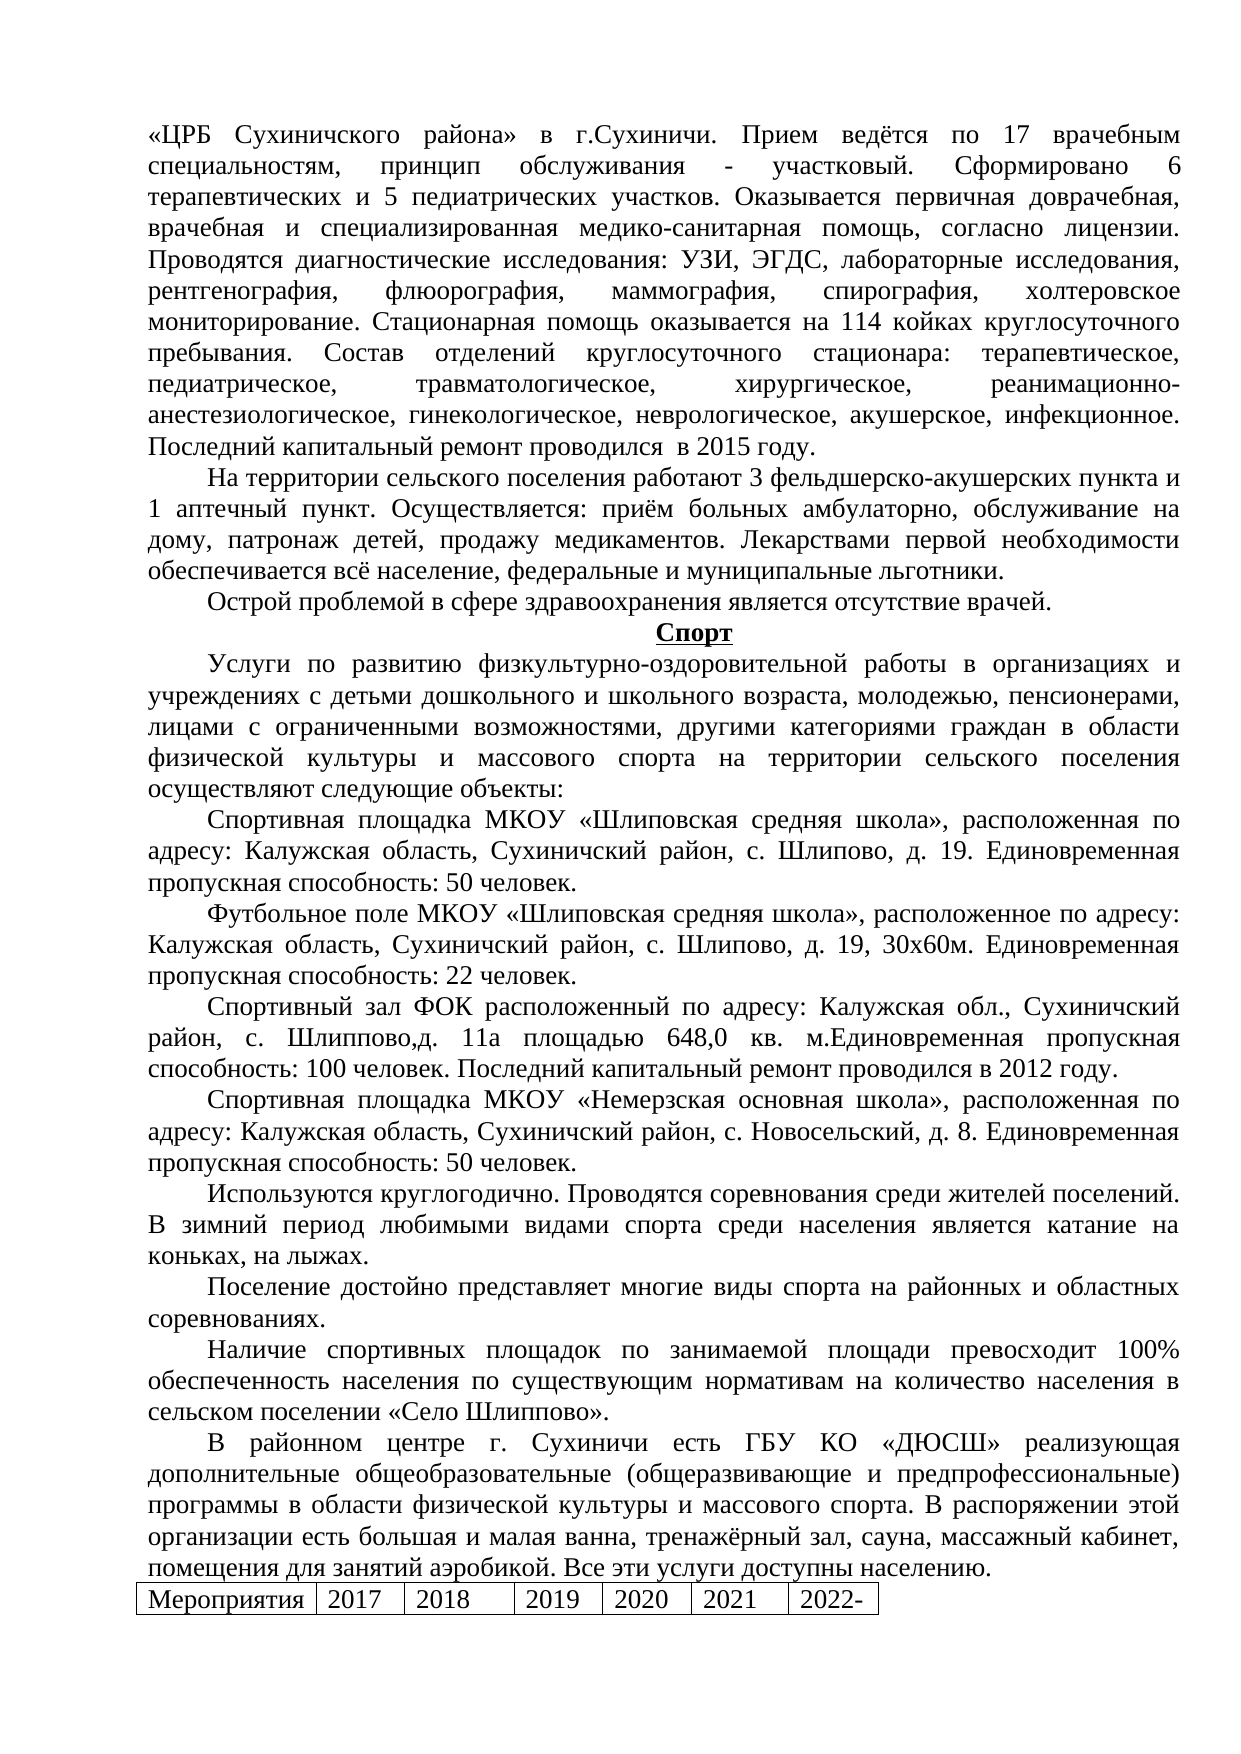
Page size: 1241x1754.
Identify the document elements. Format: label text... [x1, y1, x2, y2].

table_header 2017 [317, 1583, 404, 1614]
table_header 2019 [515, 1583, 602, 1614]
table_header 2022-2027 [789, 1583, 878, 1614]
text В районном центре г. Сухиничи есть ГБУ КО «ДЮСШ» реализующая дополнительные общеобразовательные (общеразвивающие и предпрофессиональные) программы в области физической культуры и массового спорта. В распоряжении этой организации есть большая и малая ванна, тренажёрный зал, сауна, массажный кабинет, помещения для занятий аэробикой. Все эти услуги доступны населению. [148, 1426, 1181, 1582]
table_header 2018 [405, 1583, 514, 1614]
text Спорт [148, 616, 1181, 648]
text Спортивный зал ФОК расположенный по адресу: Калужская обл., Сухиничский район, с. Шлиппово,д. 11а площадью 648,0 кв. м.Единовременная пропускная способность: 100 человек. Последний капитальный ремонт проводился в 2012 году. [148, 990, 1181, 1084]
text Услуги по развитию физкультурно-оздоровительной работы в организациях и учреждениях с детьми дошкольного и школьного возраста, молодежью, пенсионерами, лицами с ограниченными возможностями, другими категориями граждан в области физической культуры и массового спорта на территории сельского поселения осуществляют следующие объекты: [148, 648, 1181, 803]
text Спортивная площадка МКОУ «Шлиповская средняя школа», расположенная по адресу: Калужская область, Сухиничский район, с. Шлипово, д. 19. Единовременная пропускная способность: 50 человек. [148, 803, 1181, 897]
table_header 2021 [692, 1583, 788, 1614]
text Поселение достойно представляет многие виды спорта на районных и областных соревнованиях. [148, 1271, 1181, 1333]
text На территории сельского поселения работают 3 фельдшерско-акушерских пункта и 1 аптечный пункт. Осуществляется: приём больных амбулаторно, обслуживание на дому, патронаж детей, продажу медикаментов. Лекарствами первой необходимости обеспечивается всё население, федеральные и муниципальные льготники. [148, 461, 1181, 585]
text Используются круглогодично. Проводятся соревнования среди жителей поселений. В зимний период любимыми видами спорта среди населения является катание на коньках, на лыжах. [148, 1177, 1181, 1271]
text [148, 118, 1181, 461]
table_header 2020 [603, 1583, 691, 1614]
table_header Мероприятия [137, 1583, 316, 1614]
text Спортивная площадка МКОУ «Немерзская основная школа», расположенная по адресу: Калужская область, Сухиничский район, с. Новосельский, д. 8. Единовременная пропускная способность: 50 человек. [148, 1084, 1181, 1177]
text Острой проблемой в сфере здравоохранения является отсутствие врачей. [148, 585, 1181, 616]
text Футбольное поле МКОУ «Шлиповская средняя школа», расположенное по адресу: Калужская область, Сухиничский район, с. Шлипово, д. 19, 30х60м. Единовременная пропускная способность: 22 человек. [148, 897, 1181, 990]
text Наличие спортивных площадок по занимаемой площади превосходит 100% обеспеченность населения по существующим нормативам на количество населения в сельском поселении «Село Шлиппово». [148, 1333, 1181, 1426]
